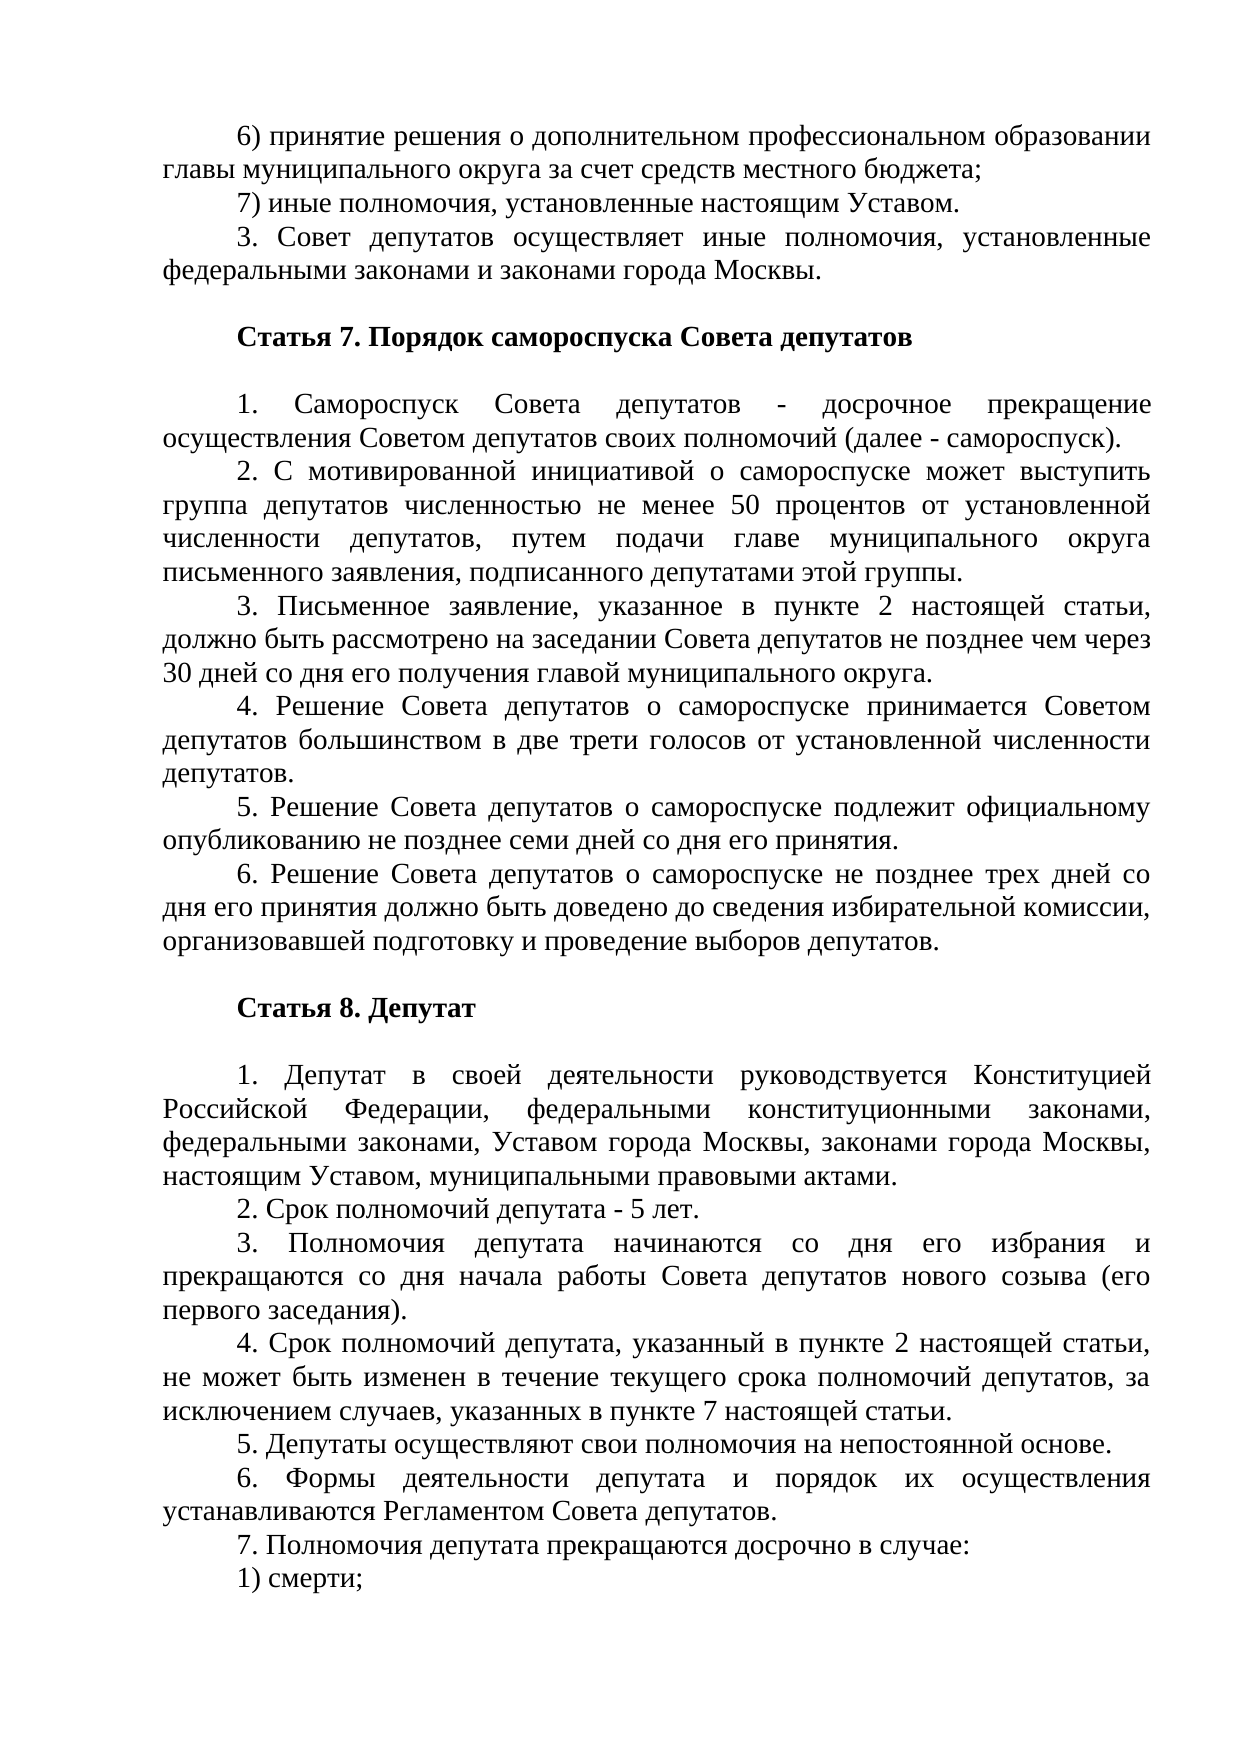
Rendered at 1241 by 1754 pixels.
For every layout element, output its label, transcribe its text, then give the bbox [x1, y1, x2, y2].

text 2. С мотивированной инициативой о самороспуске может выступить группа депутатов численностью не менее 50 процентов от установленной численности депутатов, путем подачи главе муниципального округа письменного заявления, подписанного депутатами этой группы. [162, 453, 1152, 588]
text 6. Решение Совета депутатов о самороспуске не позднее трех дней со дня его принятия должно быть доведено до сведения избирательной комиссии, организовавшей подготовку и проведение выборов депутатов. [162, 856, 1152, 957]
text 6) принятие решения о дополнительном профессиональном образовании главы муниципального округа за счет средств местного бюджета; [162, 118, 1152, 185]
text 7. Полномочия депутата прекращаются досрочно в случае: [162, 1527, 1152, 1560]
text 5. Решение Совета депутатов о самороспуске подлежит официальному опубликованию не позднее семи дней со дня его принятия. [162, 789, 1152, 856]
text 1) смерти; [162, 1560, 1152, 1594]
text Статья 8. Депутат [162, 990, 1152, 1024]
text 4. Решение Совета депутатов о самороспуске принимается Советом депутатов большинством в две трети голосов от установленной численности депутатов. [162, 688, 1152, 789]
text 1. Самороспуск Совета депутатов - досрочное прекращение осуществления Советом депутатов своих полномочий (далее - самороспуск). [162, 386, 1152, 453]
text 6. Формы деятельности депутата и порядок их осуществления устанавливаются Регламентом Совета депутатов. [162, 1460, 1152, 1527]
text 3. Полномочия депутата начинаются со дня его избрания и прекращаются со дня начала работы Совета депутатов нового созыва (его первого заседания). [162, 1225, 1152, 1326]
text 5. Депутаты осуществляют свои полномочия на непостоянной основе. [162, 1426, 1152, 1460]
text 1. Депутат в своей деятельности руководствуется Конституцией Российской Федерации, федеральными конституционными законами, федеральными законами, Уставом города Москвы, законами города Москвы, настоящим Уставом, муниципальными правовыми актами. [162, 1057, 1152, 1191]
text 3. Письменное заявление, указанное в пункте 2 настоящей статьи, должно быть рассмотрено на заседании Совета депутатов не позднее чем через 30 дней со дня его получения главой муниципального округа. [162, 588, 1152, 688]
text 2. Срок полномочий депутата - 5 лет. [162, 1191, 1152, 1225]
text 4. Срок полномочий депутата, указанный в пункте 2 настоящей статьи, не может быть изменен в течение текущего срока полномочий депутатов, за исключением случаев, указанных в пункте 7 настоящей статьи. [162, 1326, 1152, 1426]
text 7) иные полномочия, установленные настоящим Уставом. [162, 185, 1152, 219]
text Статья 7. Порядок самороспуска Совета депутатов [162, 319, 1152, 353]
text 3. Совет депутатов осуществляет иные полномочия, установленные федеральными законами и законами города Москвы. [162, 219, 1152, 286]
